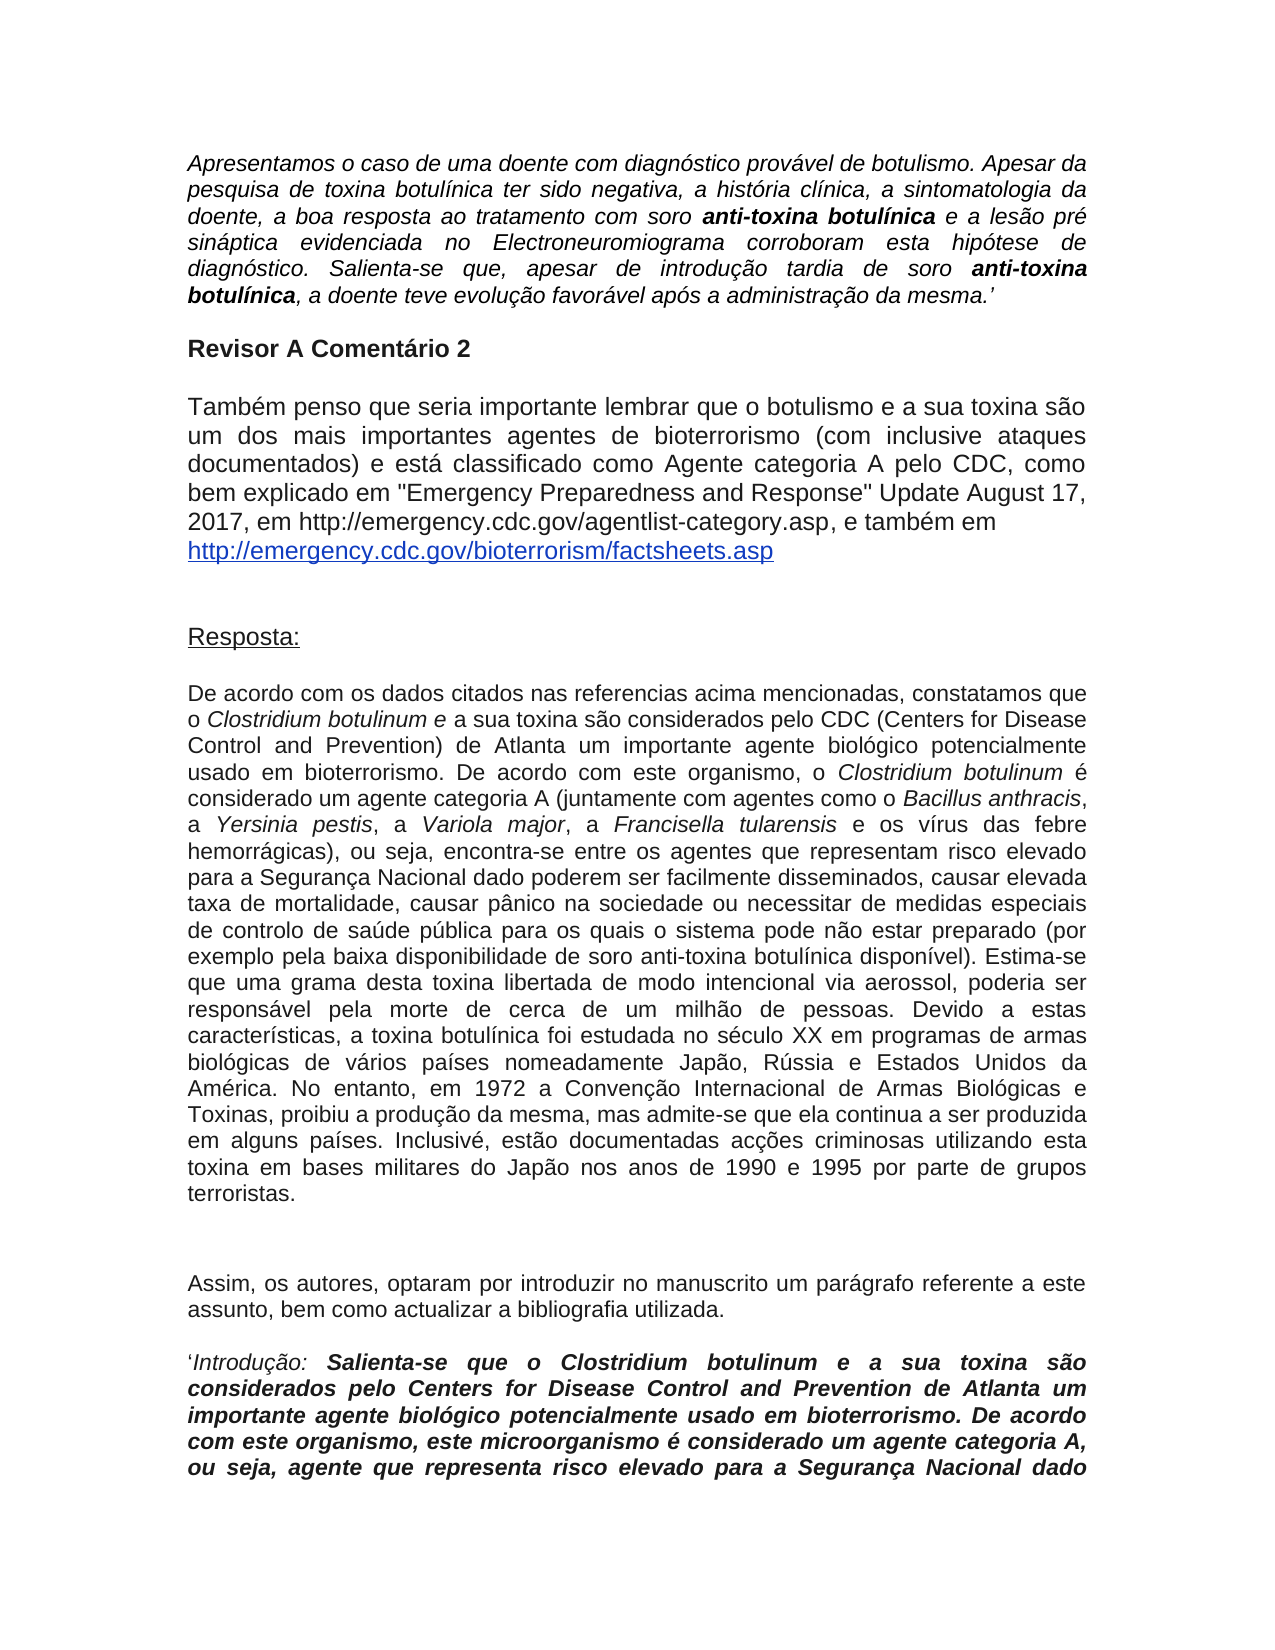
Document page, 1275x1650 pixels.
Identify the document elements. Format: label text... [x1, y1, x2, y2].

text Apresentamos o caso de uma doente com diagnóstico provável de botulismo. Apesar da pesquisa de toxina botulínica ter sido negativa, a história clínica, a sintomatologia da doente, a boa resposta ao tratamento com soro anti-toxina botulínica e a lesão pré sináptica evidenciada no Electroneuromiograma corroboram esta hipótese de diagnóstico. Salienta-se que, apesar de introdução tardia de soro anti-toxina botulínica, a doente teve evolução favorável após a administração da mesma.’ [187, 150, 1087, 308]
text http://emergency.cdc.gov/bioterrorism/factsheets.asp [187, 536, 1087, 564]
text De acordo com os dados citados nas referencias acima mencionadas, constatamos que o Clostridium botulinum e a sua toxina são considerados pelo CDC (Centers for Disease Control and Prevention) de Atlanta um importante agente biológico potencialmente usado em bioterrorismo. De acordo com este organismo, o Clostridium botulinum é considerado um agente categoria A (juntamente com agentes como o Bacillus anthracis, a Yersinia pestis, a Variola major, a Francisella tularensis e os vírus das febre hemorrágicas), ou seja, encontra-se entre os agentes que representam risco elevado para a Segurança Nacional dado poderem ser facilmente disseminados, causar elevada taxa de mortalidade, causar pânico na sociedade ou necessitar de medidas especiais de controlo de saúde pública para os quais o sistema pode não estar preparado (por exemplo pela baixa disponibilidade de soro anti-toxina botulínica disponível). Estima-se que uma grama desta toxina libertada de modo intencional via aerossol, poderia ser responsável pela morte de cerca de um milhão de pessoas. Devido a estas características, a toxina botulínica foi estudada no século XX em programas de armas biológicas de vários países nomeadamente Japão, Rússia e Estados Unidos da América. No entanto, em 1972 a Convenção Internacional de Armas Biológicas e Toxinas, proibiu a produção da mesma, mas admite-se que ela continua a ser produzida em alguns países. Inclusivé, estão documentadas acções criminosas utilizando esta toxina em bases militares do Japão nos anos de 1990 e 1995 por parte de grupos terroristas. [187, 679, 1087, 1207]
text Resposta: [187, 622, 1087, 651]
text Assim, os autores, optaram por introduzir no manuscrito um parágrafo referente a este assunto, bem como actualizar a bibliografia utilizada. [187, 1270, 1087, 1322]
text Revisor A Comentário 2 [187, 334, 1087, 363]
text Também penso que seria importante lembrar que o botulismo e a sua toxina são um dos mais importantes agentes de bioterrorismo (com inclusive ataques documentados) e está classificado como Agente categoria A pelo CDC, como bem explicado em "Emergency Preparedness and Response" Update August 17, 2017, em http://emergency.cdc.gov/agentlist-category.asp, e também em [187, 392, 1087, 536]
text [187, 1349, 1087, 1481]
